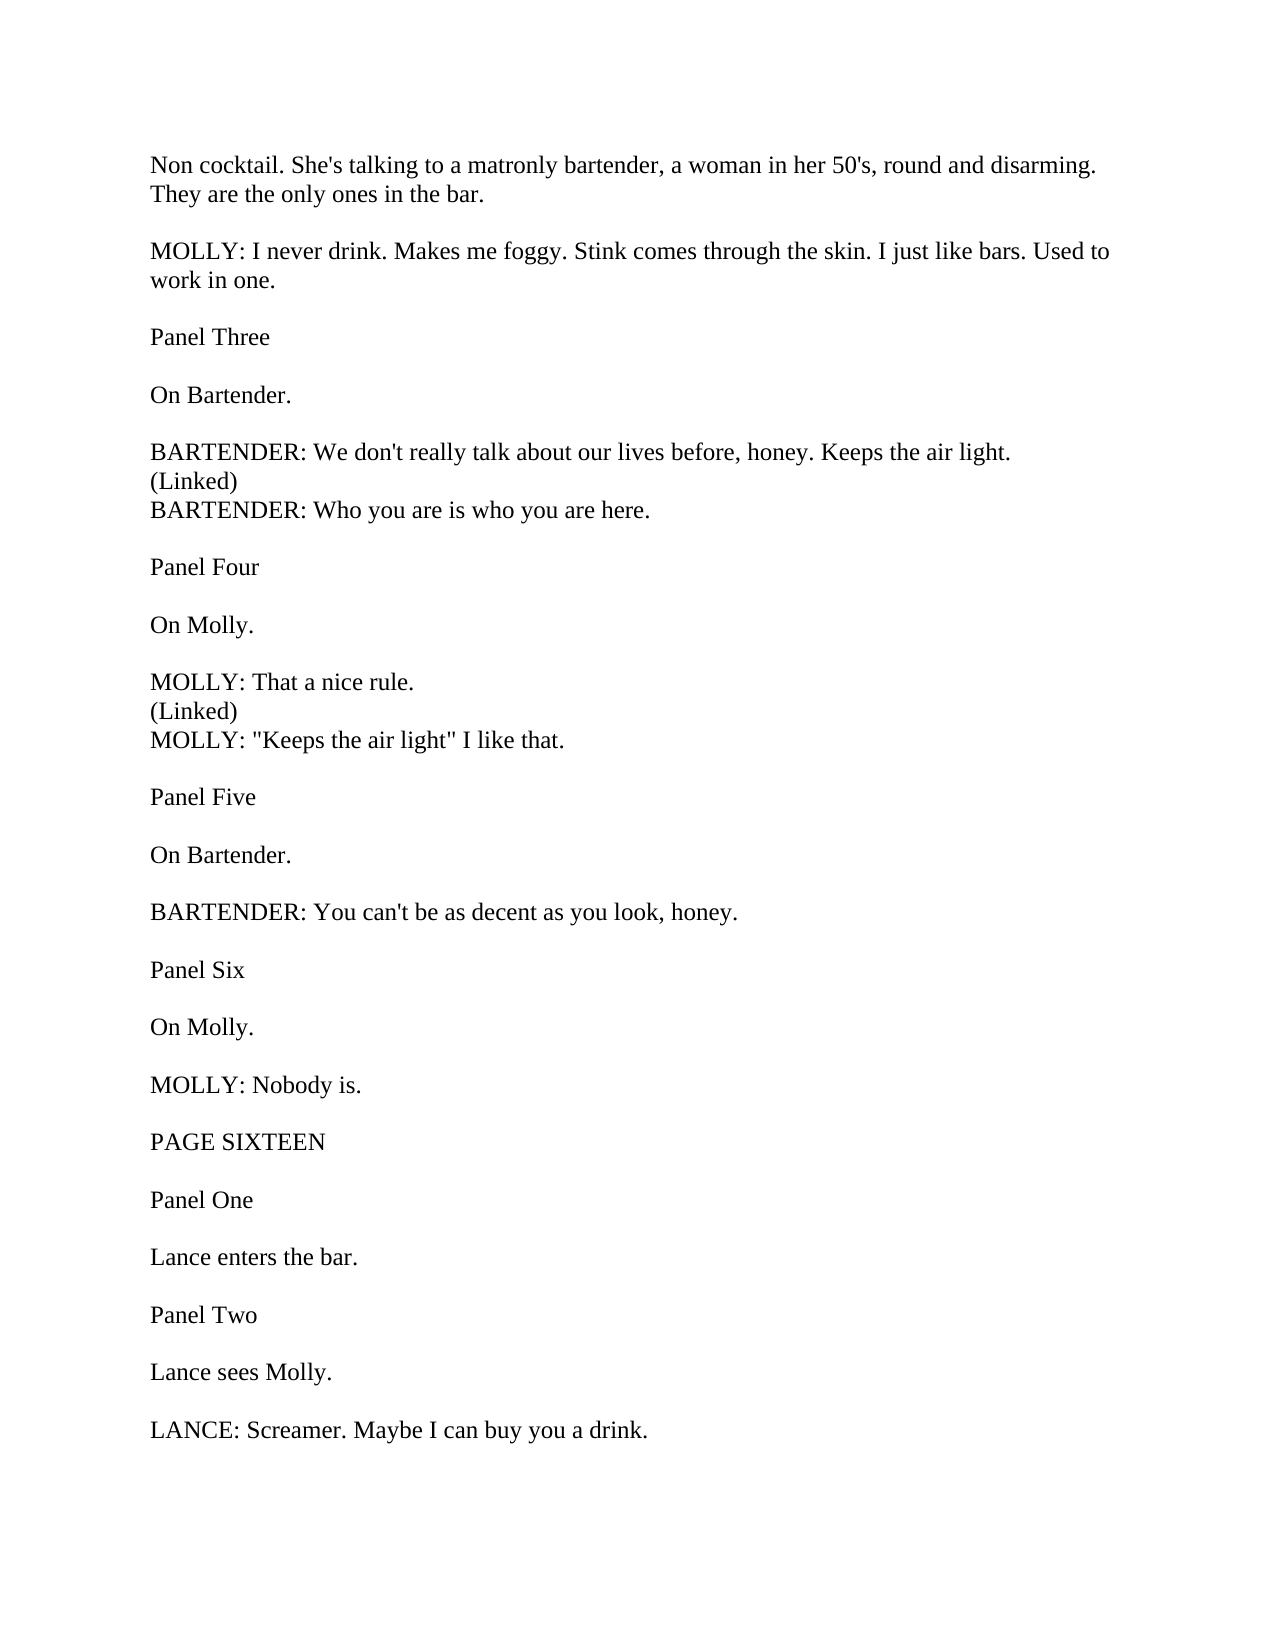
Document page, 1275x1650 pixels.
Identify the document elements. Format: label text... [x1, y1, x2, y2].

text (Linked) [150, 466, 1125, 495]
text LANCE: Screamer. Maybe I can buy you a drink. [150, 1415, 1125, 1444]
text Lance sees Molly. [150, 1357, 1125, 1386]
text They are the only ones in the bar. [150, 179, 1125, 207]
text MOLLY: That a nice rule. [150, 667, 1125, 696]
text Panel Three [150, 322, 1125, 351]
text On Molly. [150, 610, 1125, 639]
text MOLLY: Nobody is. [150, 1070, 1125, 1099]
text Panel Five [150, 782, 1125, 811]
text Panel Two [150, 1300, 1125, 1329]
text BARTENDER: We don't really talk about our lives before, honey. Keeps the air light. [150, 437, 1125, 466]
text On Bartender. [150, 840, 1125, 869]
text MOLLY: I never drink. Makes me foggy. Stink comes through the skin. I just like bars. Used to work in one. [150, 236, 1125, 294]
text PAGE SIXTEEN [150, 1127, 1125, 1156]
text On Bartender. [150, 380, 1125, 409]
text Panel Four [150, 552, 1125, 581]
text Lance enters the bar. [150, 1242, 1125, 1271]
text BARTENDER: You can't be as decent as you look, honey. [150, 897, 1125, 926]
text Panel Six [150, 955, 1125, 984]
text MOLLY: "Keeps the air light" I like that. [150, 725, 1125, 754]
text Panel One [150, 1185, 1125, 1214]
text BARTENDER: Who you are is who you are here. [150, 495, 1125, 524]
text Non cocktail. She's talking to a matronly bartender, a woman in her 50's, round and disarming. [150, 150, 1125, 179]
text On Molly. [150, 1012, 1125, 1041]
text (Linked) [150, 696, 1125, 725]
